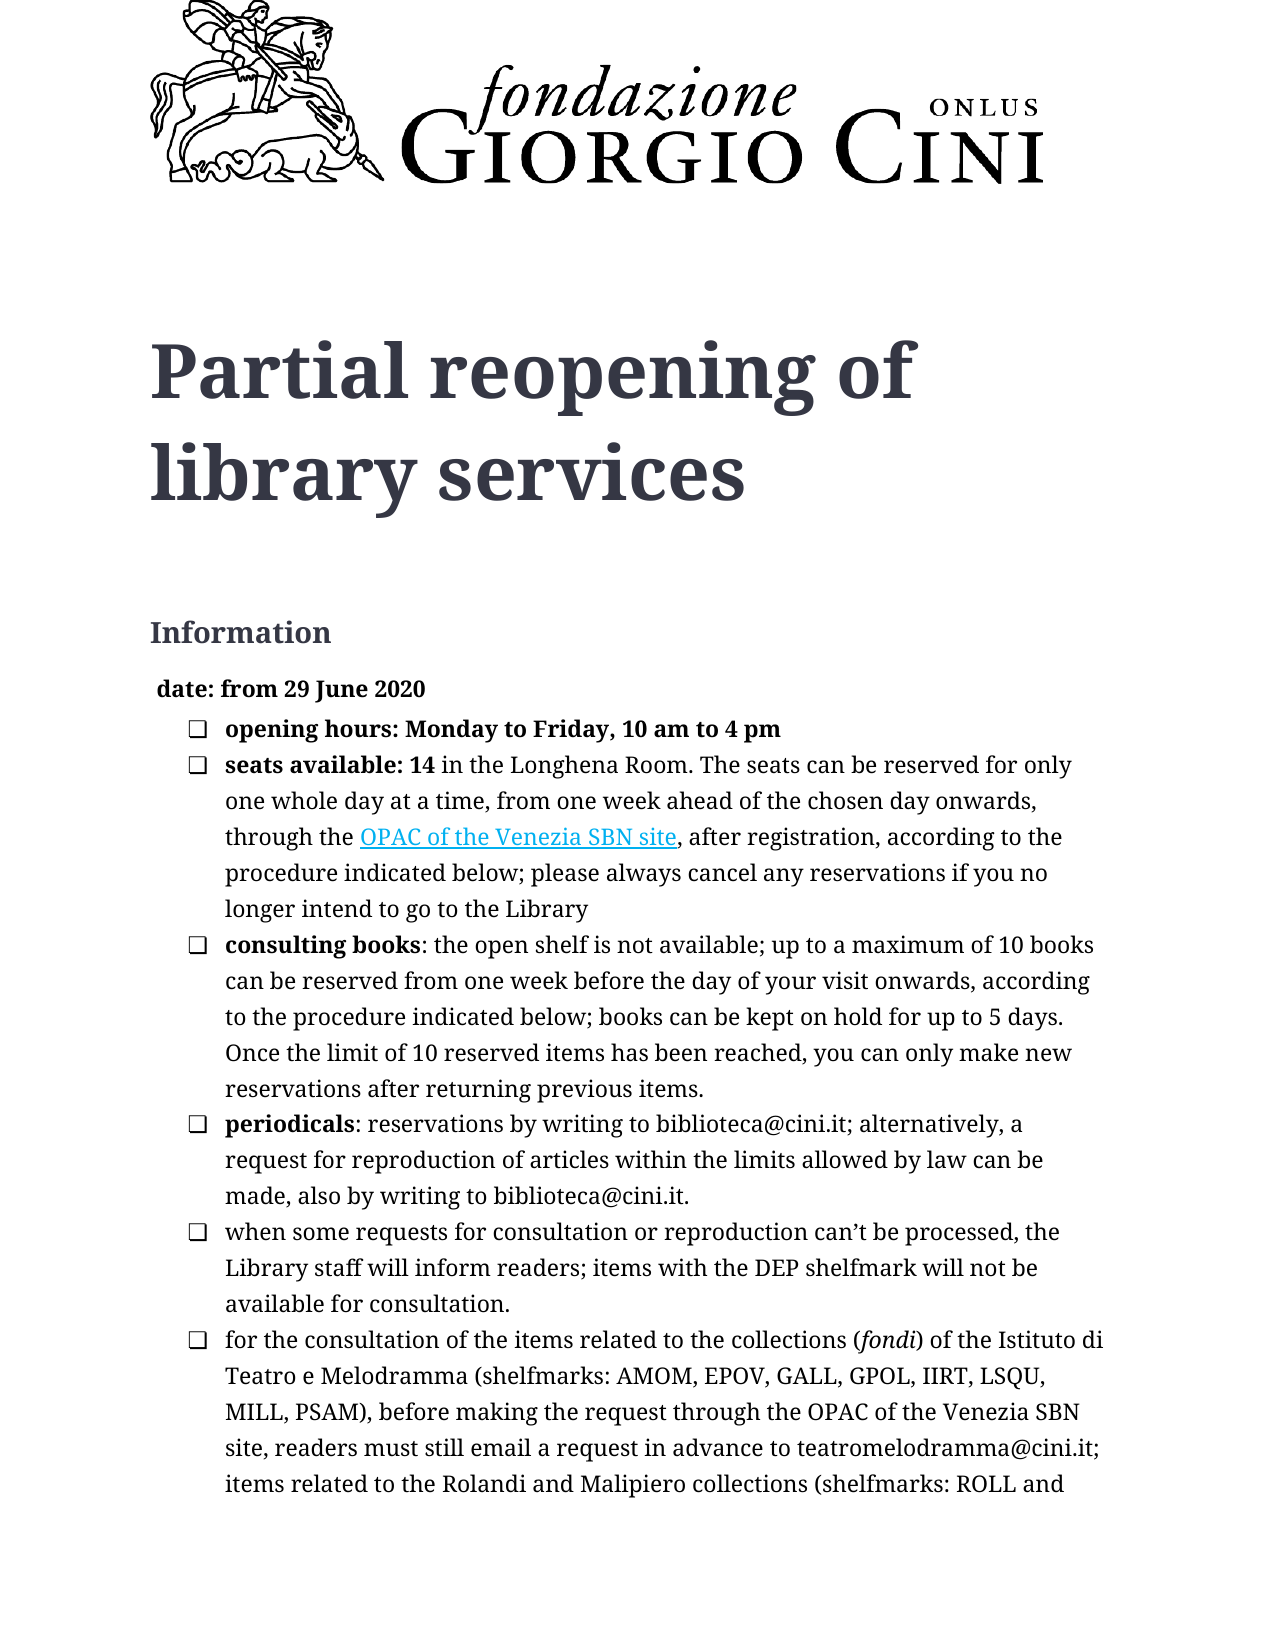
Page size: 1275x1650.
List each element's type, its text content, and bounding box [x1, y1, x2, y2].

list opening hours: Monday to Friday, 10 am to 4 pm [187, 713, 1105, 744]
list periodicals: reservations by writing to biblioteca@cini.it; alternatively, a request for reproduction of articles within the limits allowed by law can be made, also by writing to biblioteca@cini.it. [187, 1108, 1105, 1212]
list when some requests for consultation or reproduction can’t be processed, the Library staff will inform readers; items with the DEP shelfmark will not be available for consultation. [187, 1216, 1105, 1319]
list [187, 1324, 1105, 1499]
title Partial reopening of library services [150, 318, 1125, 522]
picture [150, 0, 1043, 184]
text date: from 29 June 2020 [150, 672, 1125, 704]
list consulting books: the open shelf is not available; up to a maximum of 10 books can be reserved from one week before the day of your visit onwards, according to the procedure indicated below; books can be kept on hold for up to 5 days. Once the limit of 10 reserved items has been reached, you can only make new reservations after returning previous items. [187, 929, 1105, 1104]
list seats available: 14 in the Longhena Room. The seats can be reserved for only one whole day at a time, from one week ahead of the chosen day onwards, through the OPAC of the Venezia SBN site, after registration, according to the procedure indicated below; please always cancel any reservations if you no longer intend to go to the Library [187, 749, 1105, 924]
subtitle Information [150, 612, 1125, 652]
